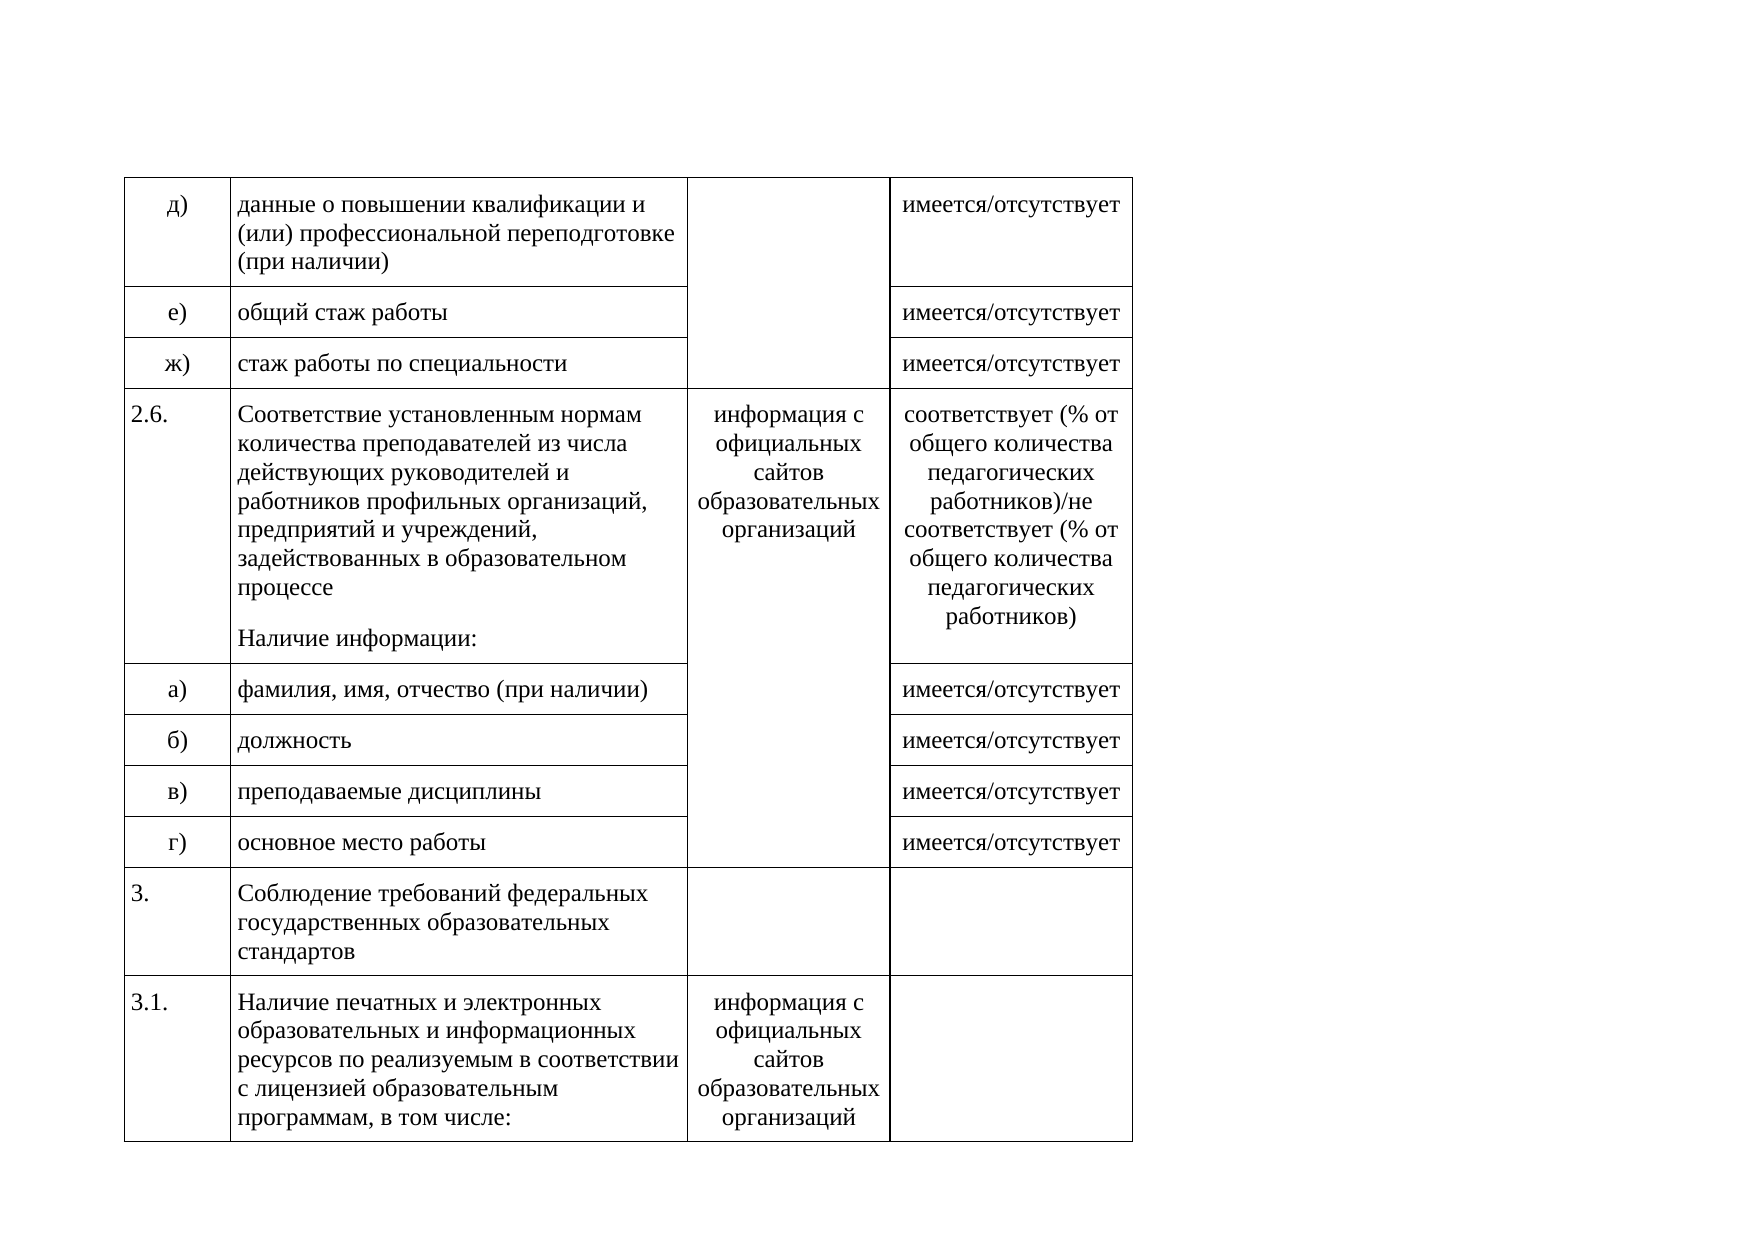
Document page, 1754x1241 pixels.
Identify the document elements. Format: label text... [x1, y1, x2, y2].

table_cell 3.1. [125, 976, 230, 1141]
table_cell фамилия, имя, отчество (при наличии) [231, 664, 687, 713]
table_cell Соблюдение требований федеральных государственных образовательных стандартов [231, 868, 687, 975]
table_cell соответствует (% от общего количества педагогических работников)/не соответствует (% от общего количества педагогических работников) [891, 389, 1132, 662]
table_cell ж) [125, 338, 230, 388]
table_cell 3. [125, 868, 230, 975]
table_cell стаж работы по специальности [231, 338, 687, 388]
table_cell имеется/отсутствует [891, 178, 1132, 286]
table_cell [891, 976, 1132, 1141]
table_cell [688, 976, 889, 1141]
table_cell а) [125, 664, 230, 713]
table_cell Наличие печатных и электронных образовательных и информационных ресурсов по реализуемым в соответствии с лицензией образовательным программам, в том числе: [231, 976, 687, 1141]
table_cell имеется/отсутствует [891, 664, 1132, 713]
table_cell преподаваемые дисциплины [231, 766, 687, 816]
table_cell 2.6. [125, 389, 230, 662]
table_cell должность [231, 715, 687, 764]
table_cell Наличие информации: [231, 611, 687, 662]
table_cell данные о повышении квалификации и (или) профессиональной переподготовке (при наличии) [231, 178, 687, 286]
table_cell в) [125, 766, 230, 816]
table_cell информация с официальных сайтов образовательных организаций [688, 389, 889, 867]
table_cell имеется/отсутствует [891, 766, 1132, 816]
table_cell имеется/отсутствует [891, 338, 1132, 388]
table_cell е) [125, 287, 230, 337]
table_cell д) [125, 178, 230, 286]
table_cell имеется/отсутствует [891, 817, 1132, 867]
table_cell [688, 868, 889, 975]
table_cell б) [125, 715, 230, 764]
table_cell имеется/отсутствует [891, 715, 1132, 764]
table_cell общий стаж работы [231, 287, 687, 337]
table_cell основное место работы [231, 817, 687, 867]
table_cell [891, 868, 1132, 975]
table_cell г) [125, 817, 230, 867]
table_cell имеется/отсутствует [891, 287, 1132, 337]
table_cell Соответствие установленным нормам количества преподавателей из числа действующих руководителей и работников профильных организаций, предприятий и учреждений, задействованных в образовательном процессе [231, 389, 687, 611]
